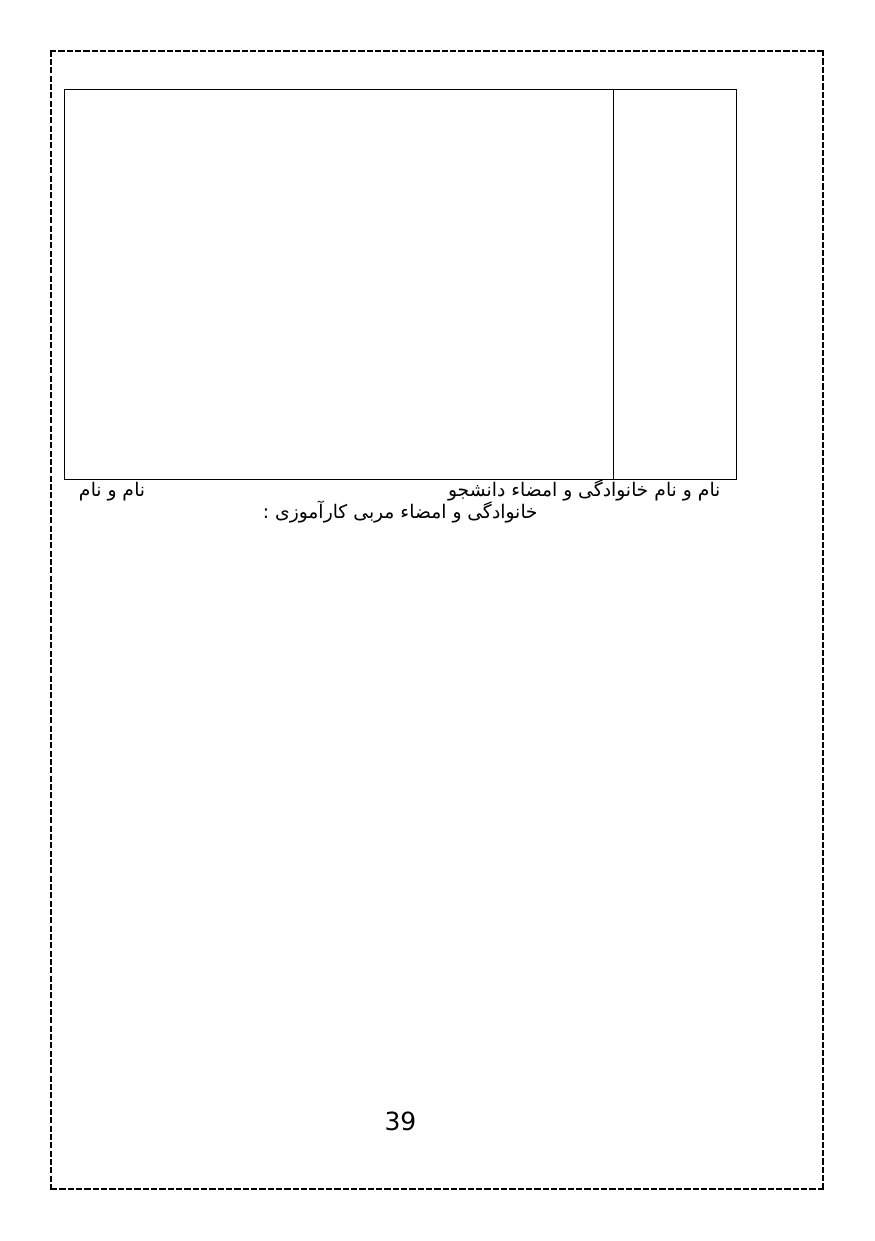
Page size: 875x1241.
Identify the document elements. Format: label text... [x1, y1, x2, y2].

text نام و نام خانوادگی و امضاء دانشجو نام و نام خانوادگی و امضاء مربی کارآموزی : [74, 480, 727, 523]
table_cell [614, 90, 736, 478]
table_cell [65, 90, 613, 478]
